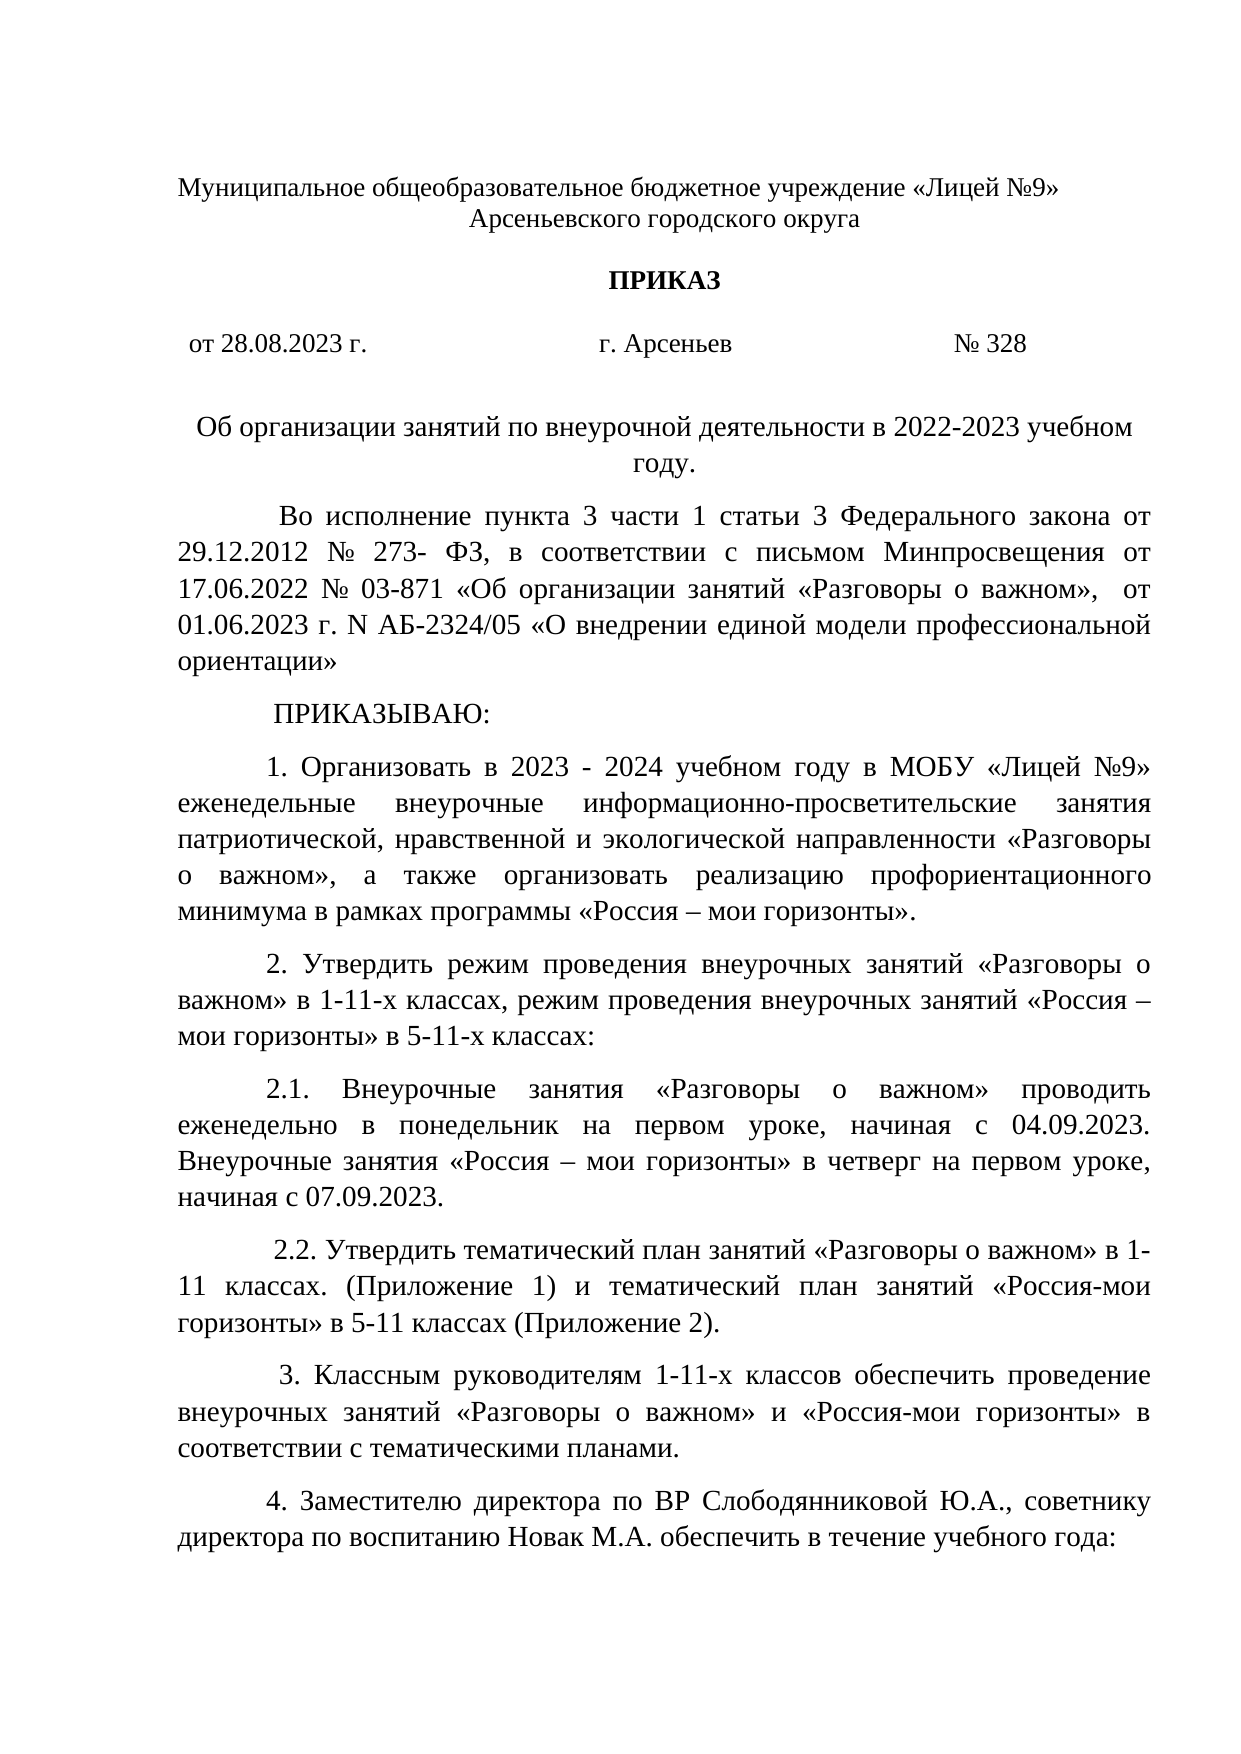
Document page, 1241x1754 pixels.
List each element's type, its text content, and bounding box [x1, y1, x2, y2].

text 3. Классным руководителям 1-11-х классов обеспечить проведение внеурочных занятий «Разговоры о важном» и «Россия-мои горизонты» в соответствии с тематическими планами. [177, 1357, 1152, 1463]
table_header г. Арсеньев [503, 327, 828, 363]
text 2.2. Утвердить тематический план занятий «Разговоры о важном» в 1-11 классах. (Приложение 1) и тематический план занятий «Россия-мои горизонты» в 5-11 классах (Приложение 2). [177, 1232, 1152, 1338]
text Во исполнение пункта 3 части 1 статьи 3 Федерального закона от 29.12.2012 № 273- ФЗ, в соответствии с письмом Минпросвещения от 17.06.2022 № 03-871 «Об организации занятий «Разговоры о важном», от 01.06.2023 г. N АБ-2324/05 «О внедрении единой модели профессиональной ориентации» [177, 498, 1152, 677]
text 1. Организовать в 2023 - 2024 учебном году в МОБУ «Лицей №9» еженедельные внеурочные информационно-просветительские занятия патриотической, нравственной и экологической направленности «Разговоры о важном», а также организовать реализацию профориентационного минимума в рамках программы «Россия – мои горизонты». [177, 749, 1152, 927]
text 4. Заместителю директора по ВР Слободянниковой Ю.А., советнику директора по воспитанию Новак М.А. обеспечить в течение учебного года: [177, 1483, 1152, 1552]
text Муниципальное общеобразовательное бюджетное учреждение «Лицей №9» [177, 171, 1152, 202]
text Об организации занятий по внеурочной деятельности в 2022-2023 учебном году. [177, 409, 1152, 479]
text Арсеньевского городского округа [177, 202, 1152, 233]
text ПРИКАЗЫВАЮ: [177, 696, 1152, 729]
text ПРИКАЗ [177, 264, 1152, 296]
table_header № 328 [828, 327, 1152, 363]
text 2. Утвердить режим проведения внеурочных занятий «Разговоры о важном» в 1-11-х классах, режим проведения внеурочных занятий «Россия – мои горизонты» в 5-11-х классах: [177, 946, 1152, 1052]
table_header от 28.08.2023 г. [177, 327, 503, 363]
text 2.1. Внеурочные занятия «Разговоры о важном» проводить еженедельно в понедельник на первом уроке, начиная с 04.09.2023. Внеурочные занятия «Россия – мои горизонты» в четверг на первом уроке, начиная с 07.09.2023. [177, 1071, 1152, 1213]
